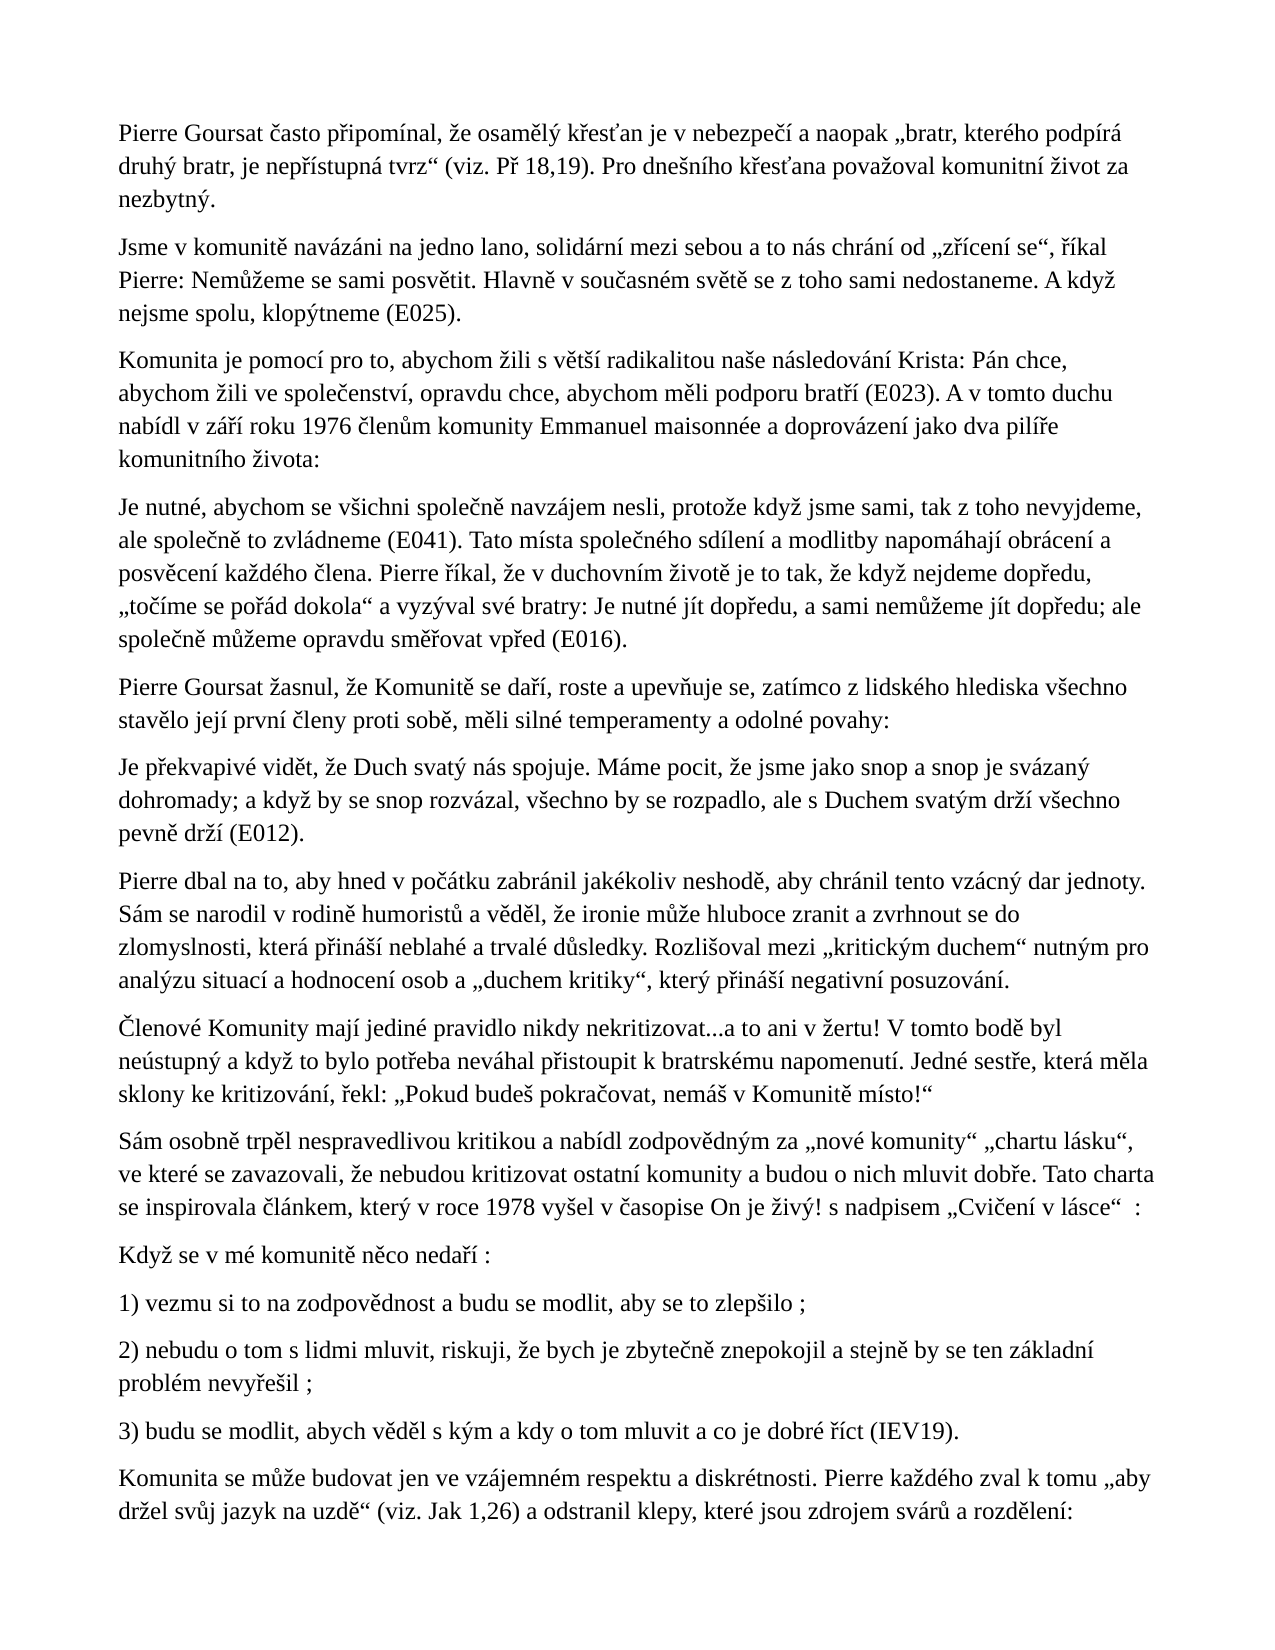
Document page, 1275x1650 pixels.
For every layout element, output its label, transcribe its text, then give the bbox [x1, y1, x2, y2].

text Sám osobně trpěl nespravedlivou kritikou a nabídl zodpovědným za „nové komunity“ „chartu lásku“, ve které se zavazovali, že nebudou kritizovat ostatní komunity a budou o nich mluvit dobře. Tato charta se inspirovala článkem, který v roce 1978 vyšel v časopise On je živý! s nadpisem „Cvičení v lásce“ : [118, 1126, 1157, 1221]
text Je překvapivé vidět, že Duch svatý nás spojuje. Máme pocit, že jsme jako snop a snop je svázaný dohromady; a když by se snop rozvázal, všechno by se rozpadlo, ale s Duchem svatým drží všechno pevně drží (E012). [118, 752, 1157, 847]
text Pierre Goursat žasnul, že Komunitě se daří, roste a upevňuje se, zatímco z lidského hlediska všechno stavělo její první členy proti sobě, měli silné temperamenty a odolné povahy: [118, 672, 1157, 733]
text 1) vezmu si to na zodpovědnost a budu se modlit, aby se to zlepšilo ; [118, 1288, 1157, 1316]
text Je nutné, abychom se všichni společně navzájem nesli, protože když jsme sami, tak z toho nevyjdeme, ale společně to zvládneme (E041). Tato místa společného sdílení a modlitby napomáhají obrácení a posvěcení každého člena. Pierre říkal, že v duchovním životě je to tak, že když nejdeme dopředu, „točíme se pořád dokola“ a vyzýval své bratry: Je nutné jít dopředu, a sami nemůžeme jít dopředu; ale společně můžeme opravdu směřovat vpřed (E016). [118, 492, 1157, 653]
text Když se v mé komunitě něco nedaří : [118, 1240, 1157, 1269]
text 2) nebudu o tom s lidmi mluvit, riskuji, že bych je zbytečně znepokojil a stejně by se ten základní problém nevyřešil ; [118, 1335, 1157, 1397]
text 3) budu se modlit, abych věděl s kým a kdy o tom mluvit a co je dobré říct (IEV19). [118, 1416, 1157, 1444]
text Komunita je pomocí pro to, abychom žili s větší radikalitou naše následování Krista: Pán chce, abychom žili ve společenství, opravdu chce, abychom měli podporu bratří (E023). A v tomto duchu nabídl v září roku 1976 členům komunity Emmanuel maisonnée a doprovázení jako dva pilíře komunitního života: [118, 345, 1157, 473]
text Komunita se může budovat jen ve vzájemném respektu a diskrétnosti. Pierre každého zval k tomu „aby držel svůj jazyk na uzdě“ (viz. Jak 1,26) a odstranil klepy, které jsou zdrojem svárů a rozdělení: [118, 1463, 1157, 1525]
text Členové Komunity mají jediné pravidlo nikdy nekritizovat...a to ani v žertu! V tomto bodě byl neústupný a když to bylo potřeba neváhal přistoupit k bratrskému napomenutí. Jedné sestře, která měla sklony ke kritizování, řekl: „Pokud budeš pokračovat, nemáš v Komunitě místo!“ [118, 1013, 1157, 1107]
text Pierre dbal na to, aby hned v počátku zabránil jakékoliv neshodě, aby chránil tento vzácný dar jednoty. Sám se narodil v rodině humoristů a věděl, že ironie může hluboce zranit a zvrhnout se do zlomyslnosti, která přináší neblahé a trvalé důsledky. Rozlišoval mezi „kritickým duchem“ nutným pro analýzu situací a hodnocení osob a „duchem kritiky“, který přináší negativní posuzování. [118, 866, 1157, 994]
text Jsme v komunitě navázáni na jedno lano, solidární mezi sebou a to nás chrání od „zřícení se“, říkal Pierre: Nemůžeme se sami posvětit. Hlavně v současném světě se z toho sami nedostaneme. A když nejsme spolu, klopýtneme (E025). [118, 232, 1157, 327]
text Pierre Goursat často připomínal, že osamělý křesťan je v nebezpečí a naopak „bratr, kterého podpírá druhý bratr, je nepřístupná tvrz“ (viz. Př 18,19). Pro dnešního křesťana považoval komunitní život za nezbytný. [118, 118, 1157, 213]
